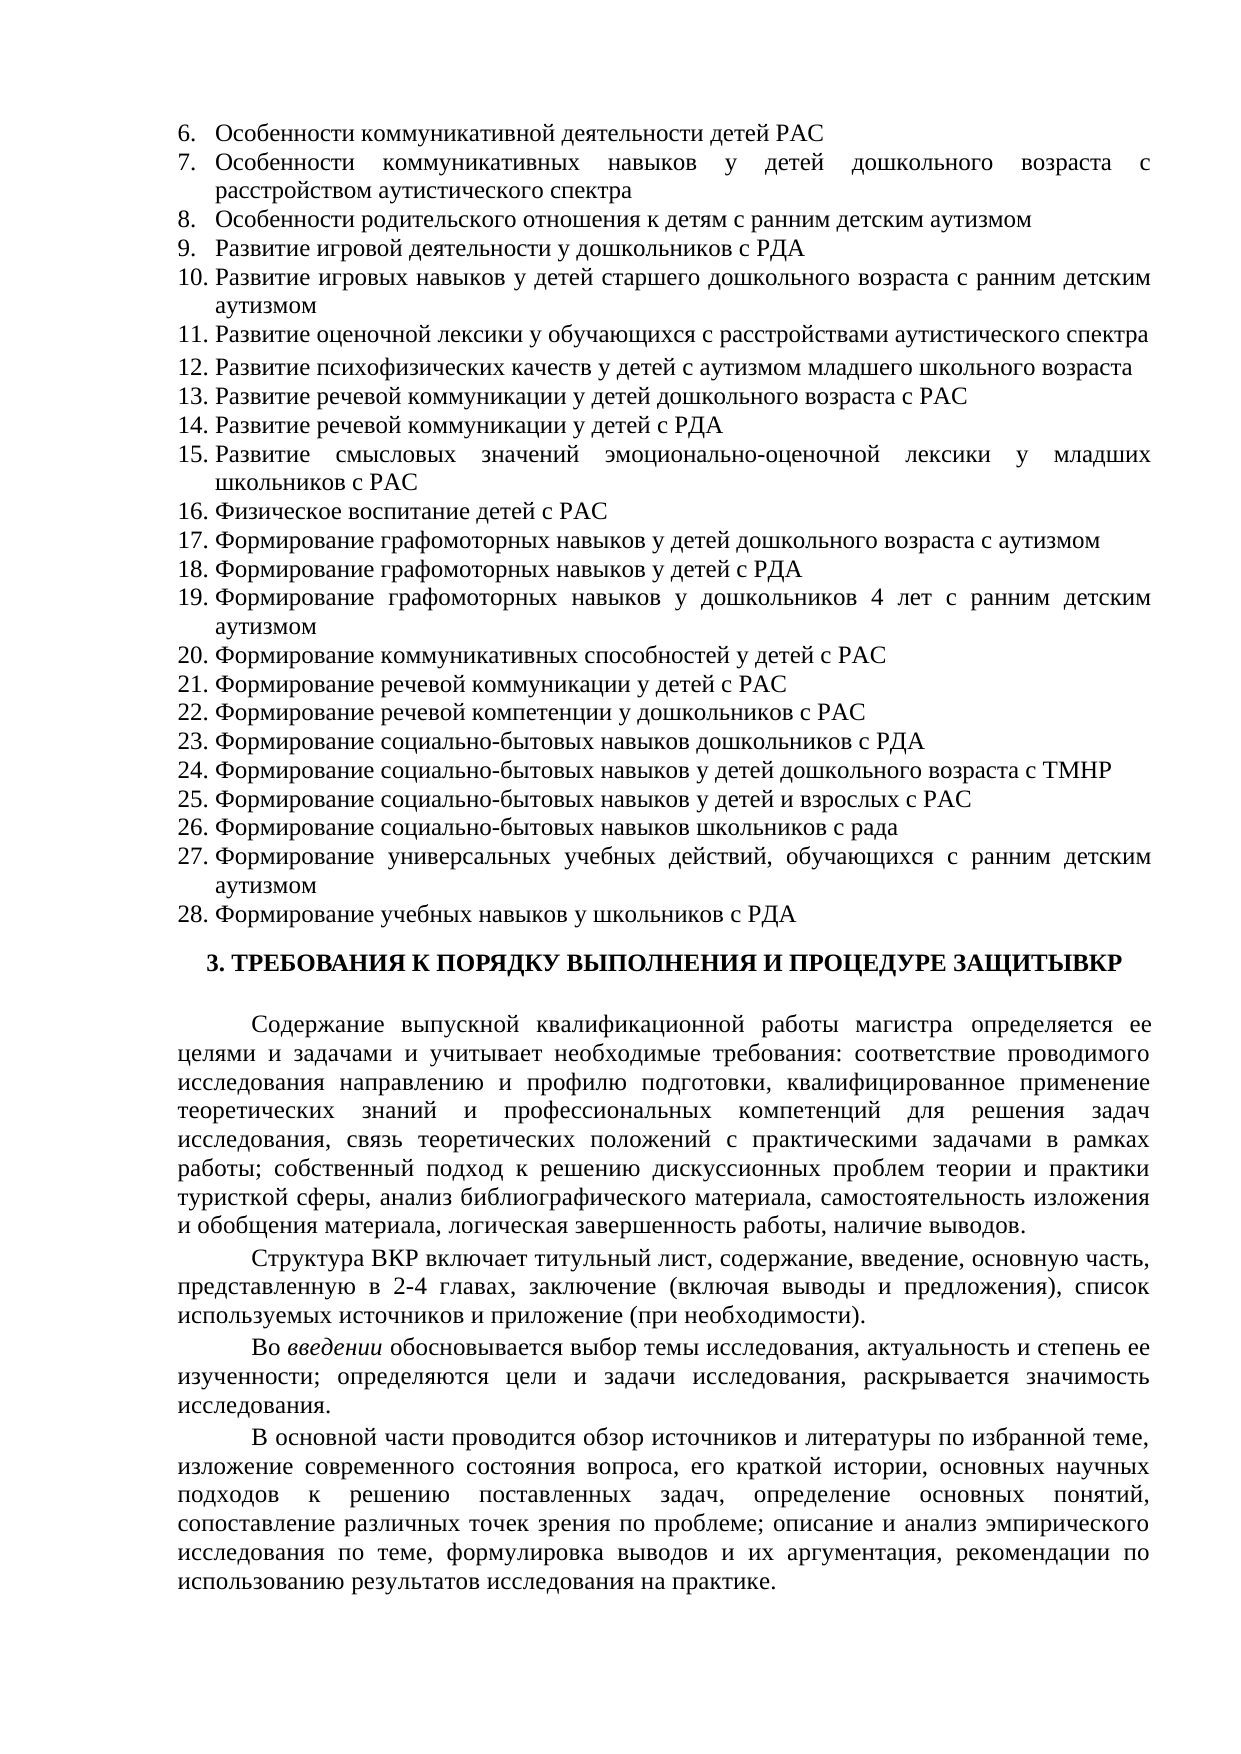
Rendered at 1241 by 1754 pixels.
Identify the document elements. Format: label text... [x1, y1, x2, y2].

text Содержание выпускной квалификационной работы магистра определяется ее целями и задачами и учитывает необходимые требования: соответствие проводимого исследования направлению и профилю подготовки, квалифицированное применение теоретических знаний и профессиональных компетенций для решения задач исследования, связь теоретических положений с практическими задачами в рамках работы; собственный подход к решению дискуссионных проблем теории и практики туристкой сферы, анализ библиографического материала, самостоятельность изложения и обобщения материала, логическая завершенность работы, наличие выводов. [177, 1009, 1152, 1239]
list Формирование универсальных учебных действий, обучающихся с ранним детским аутизмом [177, 841, 1152, 899]
text 3. ТРЕБОВАНИЯ К ПОРЯДКУ ВЫПОЛНЕНИЯ И ПРОЦЕДУРЕ ЗАЩИТЫВКР [177, 948, 1152, 977]
list Формирование речевой компетенции у дошкольников с РАС [177, 697, 1152, 726]
list Особенности коммуникативной деятельности детей РАС [177, 118, 1152, 147]
list Формирование социально-бытовых навыков у детей и взрослых с РАС [177, 784, 1152, 812]
list Развитие игровых навыков у детей старшего дошкольного возраста с ранним детским аутизмом [177, 262, 1152, 319]
list Формирование социально-бытовых навыков школьников с рада [177, 812, 1152, 841]
text В основной части проводится обзор источников и литературы по избранной теме, изложение современного состояния вопроса, его краткой истории, основных научных подходов к решению поставленных задач, определение основных понятий, сопоставление различных точек зрения по проблеме; описание и анализ эмпирического исследования по теме, формулировка выводов и их аргументация, рекомендации по использованию результатов исследования на практике. [177, 1422, 1152, 1594]
list Формирование графомоторных навыков у дошкольников 4 лет с ранним детским аутизмом [177, 582, 1152, 640]
list Развитие оценочной лексики у обучающихся с расстройствами аутистического спектра [177, 319, 1152, 348]
list Развитие психофизических качеств у детей с аутизмом младшего школьного возраста [177, 352, 1152, 381]
list Формирование коммуникативных способностей у детей с РАС [177, 640, 1152, 669]
list Физическое воспитание детей с РАС [177, 496, 1152, 525]
list Формирование социально-бытовых навыков дошкольников с РДА [177, 726, 1152, 755]
list Формирование речевой коммуникации у детей с РАС [177, 669, 1152, 697]
list Развитие смысловых значений эмоционально-оценочной лексики у младших школьников с РАС [177, 439, 1152, 496]
text Структура ВКР включает титульный лист, содержание, введение, основную часть, представленную в 2-4 главах, заключение (включая выводы и предложения), список используемых источников и приложение (при необходимости). [177, 1243, 1152, 1329]
list Развитие игровой деятельности у дошкольников с РДА [177, 233, 1152, 262]
list Особенности родительского отношения к детям с ранним детским аутизмом [177, 204, 1152, 233]
list Формирование графомоторных навыков у детей с РДА [177, 554, 1152, 582]
list Формирование графомоторных навыков у детей дошкольного возраста с аутизмом [177, 525, 1152, 554]
list Формирование социально-бытовых навыков у детей дошкольного возраста с ТМНР [177, 755, 1152, 784]
list Развитие речевой коммуникации у детей с РДА [177, 410, 1152, 439]
list Формирование учебных навыков у школьников с РДА [177, 899, 1152, 927]
list Особенности коммуникативных навыков у детей дошкольного возраста с расстройством аутистического спектра [177, 147, 1152, 204]
text Во введении обосновывается выбор темы исследования, актуальность и степень ее изученности; определяются цели и задачи исследования, раскрывается значимость исследования. [177, 1332, 1152, 1418]
list Развитие речевой коммуникации у детей дошкольного возраста с РАС [177, 381, 1152, 410]
